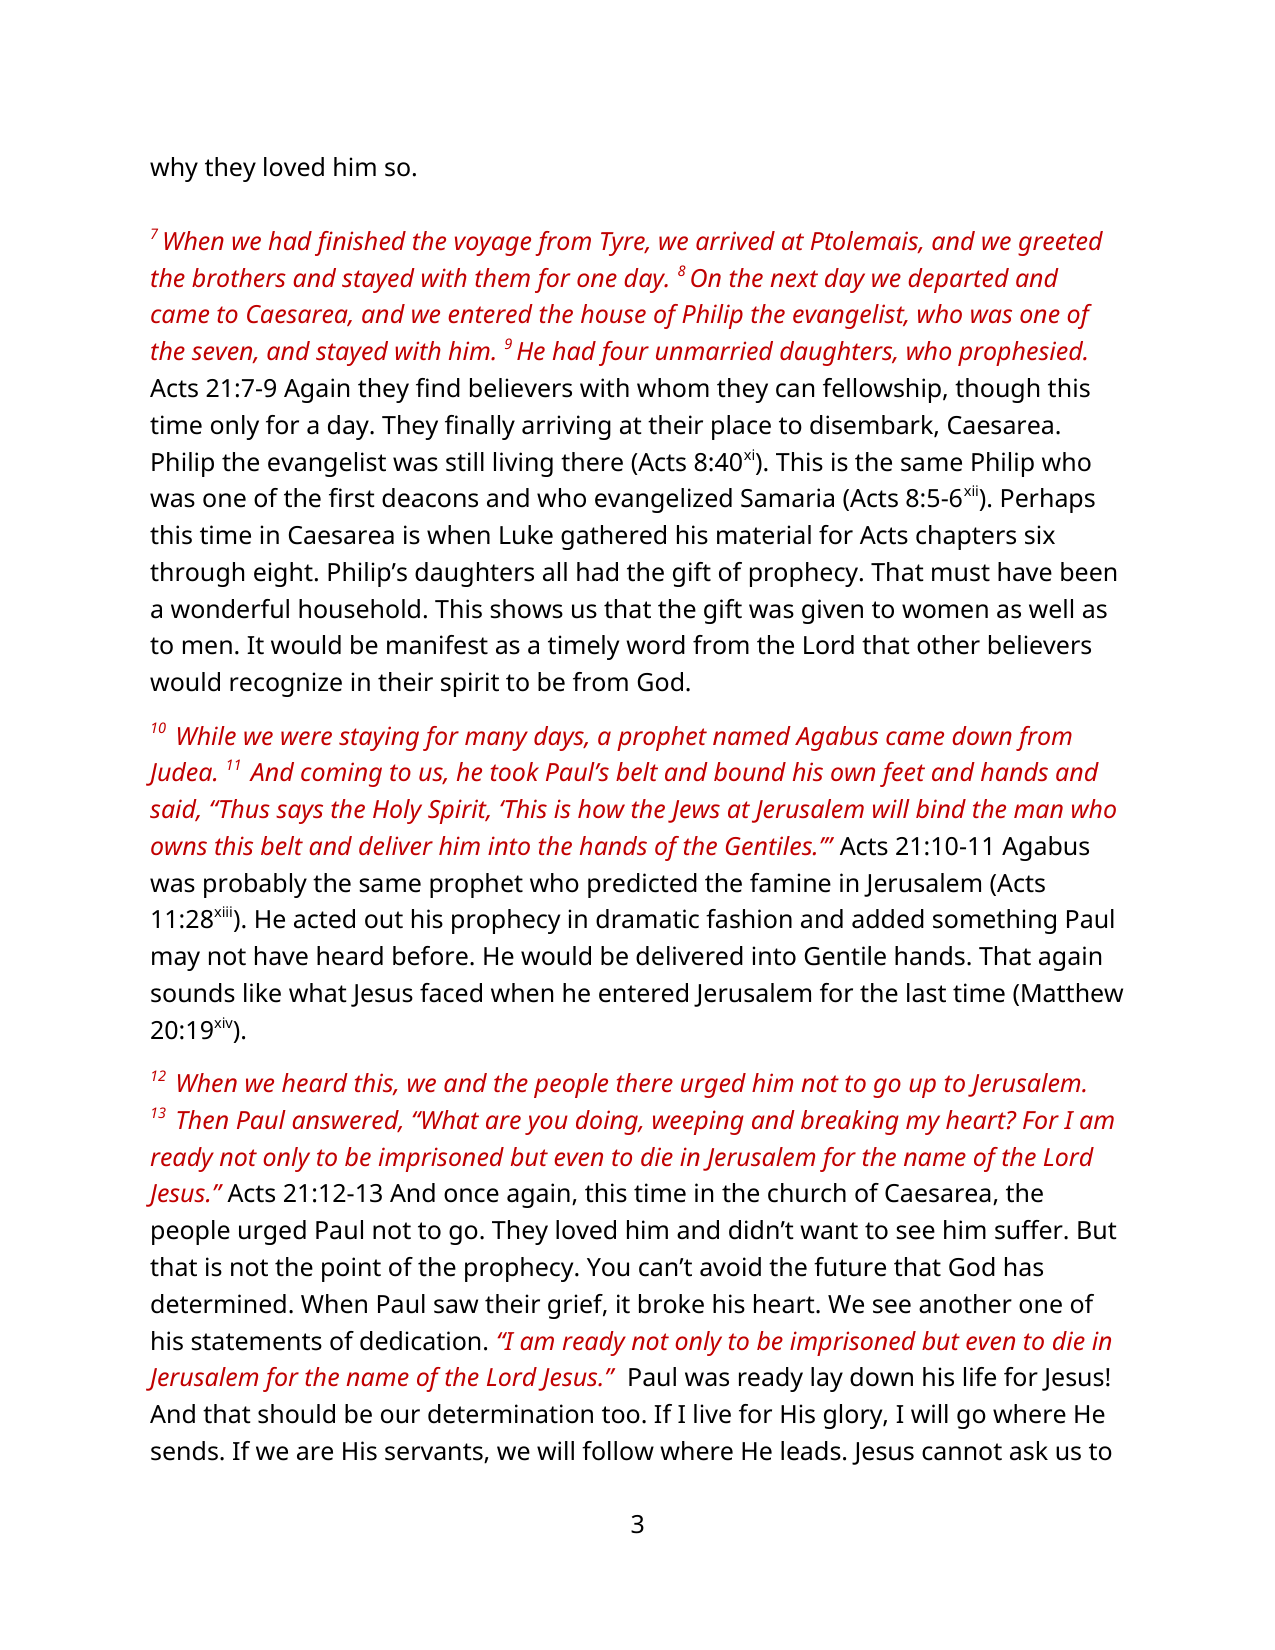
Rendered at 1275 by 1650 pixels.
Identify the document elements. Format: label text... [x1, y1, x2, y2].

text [150, 150, 1125, 699]
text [150, 1066, 1125, 1468]
text 10 While we were staying for many days, a prophet named Agabus came down from Judea. 11 And coming to us, he took Paul’s belt and bound his own feet and hands and said, “Thus says the Holy Spirit, ‘This is how the Jews at Jerusalem will bind the man who owns this belt and deliver him into the hands of the Gentiles.’” Acts 21:10-11 Agabus was probably the same prophet who predicted the famine in Jerusalem (Acts 11:28). He acted out his prophecy in dramatic fashion and added something Paul may not have heard before. He would be delivered into Gentile hands. That again sounds like what Jesus faced when he entered Jerusalem for the last time (Matthew 20:19). [150, 718, 1125, 1046]
